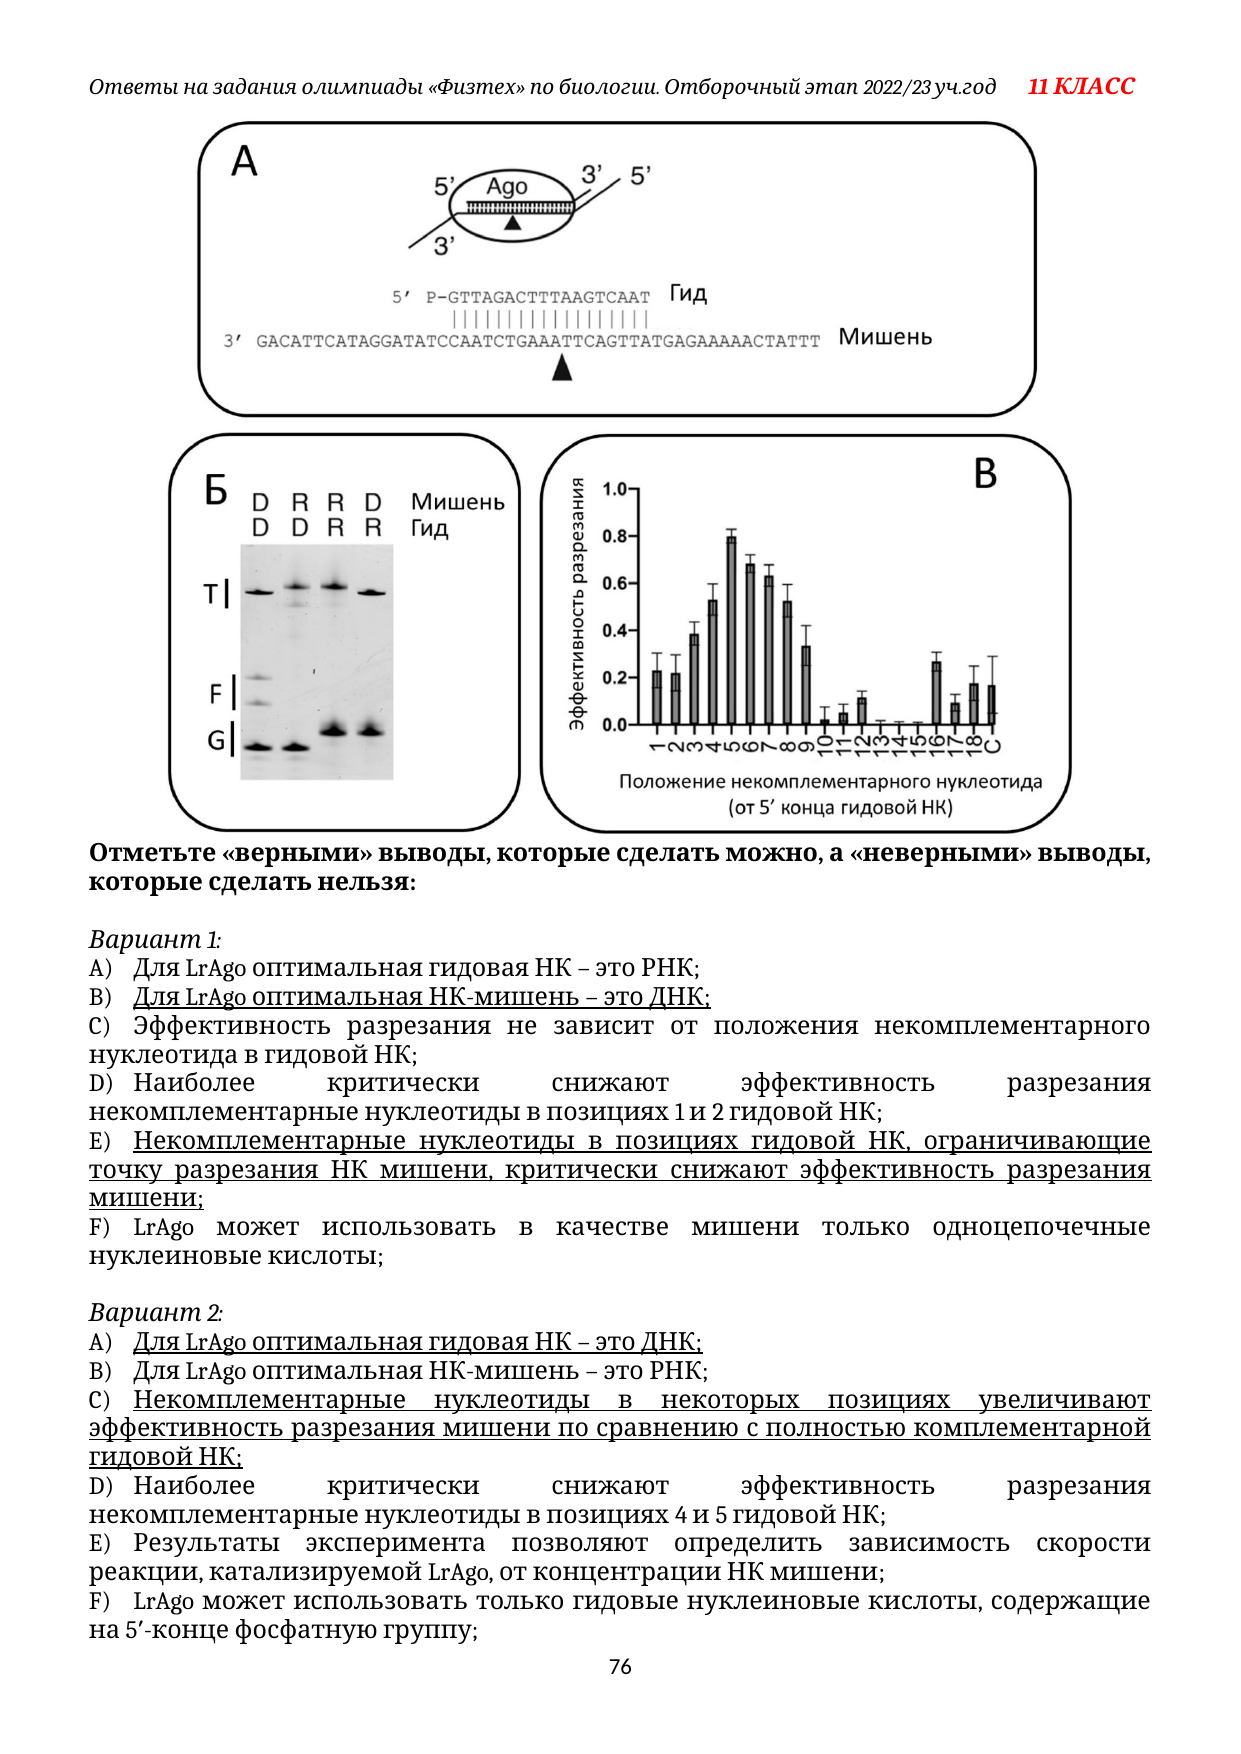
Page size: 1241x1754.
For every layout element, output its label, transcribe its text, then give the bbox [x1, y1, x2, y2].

picture [156, 116, 1084, 840]
list Для LrAgo оптимальная НК-мишень – это РНК; [89, 1357, 1152, 1386]
list LrAgo может использовать только гидовые нуклеиновые кислоты, содержащие на 5′-конце фосфатную группу; [89, 1587, 1152, 1644]
list Некомплементарные нуклеотиды в позициях гидовой НК, ограничивающие точку разрезания НК мишени, критически снижают эффективность разрезания мишени; [89, 1181, 1152, 1213]
list Некомплементарные нуклеотиды в некоторых позициях увеличивают эффективность разрезания мишени по сравнению с полностью комплементарной гидовой НК; [89, 1386, 1152, 1472]
list Для LrAgo оптимальная гидовая НК – это ДНК; [89, 1328, 1152, 1357]
list LrAgo может использовать в качестве мишени только одноцепочечные нуклеиновые кислоты; [89, 1213, 1152, 1271]
text Вариант 2: [89, 1299, 1152, 1328]
list Для LrAgo оптимальная НК-мишень – это ДНК; [89, 983, 1152, 1012]
text Вариант 1: [89, 926, 1152, 954]
list Эффективность разрезания не зависит от положения некомплементарного нуклеотида в гидовой НК; [89, 1012, 1152, 1069]
text Отметьте «верными» выводы, которые сделать можно, а «неверными» выводы, которые сделать нельзя: [89, 839, 1152, 897]
list Некомплементарные нуклеотиды в позициях гидовой НК, ограничивающие точку разрезания НК мишени, критически снижают эффективность разрезания мишени; [89, 1127, 1152, 1180]
list Наиболее критически снижают эффективность разрезания некомплементарные нуклеотиды в позициях 1 и 2 гидовой НК; [89, 1069, 1152, 1127]
list Для LrAgo оптимальная гидовая НК – это РНК; [89, 954, 1152, 983]
list Наиболее критически снижают эффективность разрезания некомплементарные нуклеотиды в позициях 4 и 5 гидовой НК; [89, 1472, 1152, 1529]
list Результаты эксперимента позволяют определить зависимость скорости реакции, катализируемой LrAgo, от концентрации НК мишени; [89, 1529, 1152, 1587]
